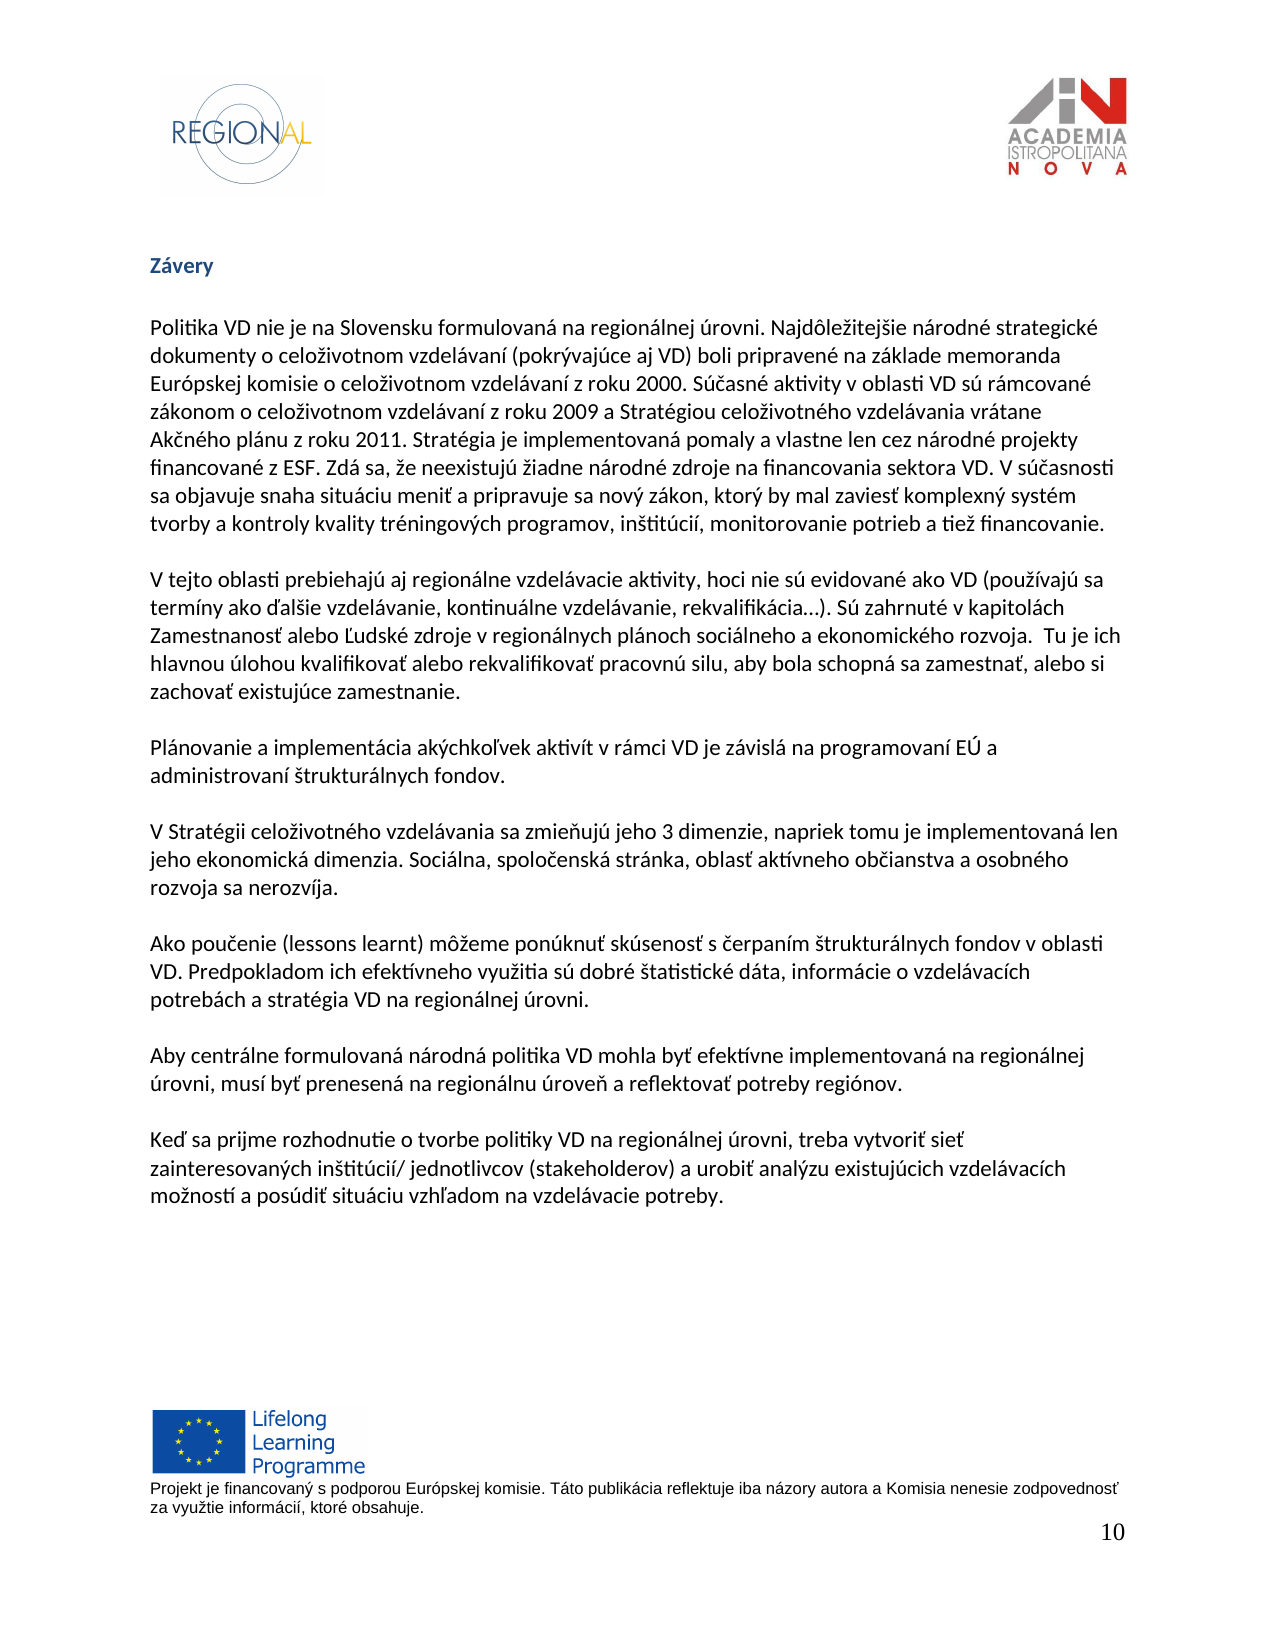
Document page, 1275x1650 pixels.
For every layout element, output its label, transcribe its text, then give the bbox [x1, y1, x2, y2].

picture [1005, 75, 1130, 179]
picture [161, 75, 326, 197]
text Aby centrálne formulovaná národná politika VD mohla byť efektívne implementovaná na regionálnej úrovni, musí byť prenesená na regionálnu úroveň a reflektovať potreby regiónov. [150, 1042, 1125, 1098]
text Keď sa prijme rozhodnutie o tvorbe politiky VD na regionálnej úrovni, treba vytvoriť sieť zainteresovaných inštitúcií/ jednotlivcov (stakeholderov) a urobiť analýzu existujúcich vzdelávacích možností a posúdiť situáciu vzhľadom na vzdelávacie potreby. [150, 1126, 1125, 1210]
text V tejto oblasti prebiehajú aj regionálne vzdelávacie aktivity, hoci nie sú evidované ako VD (používajú sa termíny ako ďalšie vzdelávanie, kontinuálne vzdelávanie, rekvalifikácia…). Sú zahrnuté v kapitolách Zamestnanosť alebo Ľudské zdroje v regionálnych plánoch sociálneho a ekonomického rozvoja. Tu je ich hlavnou úlohou kvalifikovať alebo rekvalifikovať pracovnú silu, aby bola schopná sa zamestnať, alebo si zachovať existujúce zamestnanie. [150, 565, 1125, 705]
text V Stratégii celoživotného vzdelávania sa zmieňujú jeho 3 dimenzie, napriek tomu je implementovaná len jeho ekonomická dimenzia. Sociálna, spoločenská stránka, oblasť aktívneho občianstva a osobného rozvoja sa nerozvíja. [150, 817, 1125, 901]
subtitle Závery [150, 251, 1125, 279]
text Ako poučenie (lessons learnt) môžeme ponúknuť skúsenosť s čerpaním štrukturálnych fondov v oblasti VD. Predpokladom ich efektívneho využitia sú dobré štatistické dáta, informácie o vzdelávacích potrebách a stratégia VD na regionálnej úrovni. [150, 929, 1125, 1013]
text Plánovanie a implementácia akýchkoľvek aktivít v rámci VD je závislá na programovaní EÚ a administrovaní štrukturálnych fondov. [150, 733, 1125, 789]
picture [150, 1405, 367, 1480]
text Politika VD nie je na Slovensku formulovaná na regionálnej úrovni. Najdôležitejšie národné strategické dokumenty o celoživotnom vzdelávaní (pokrývajúce aj VD) boli pripravené na základe memoranda Európskej komisie o celoživotnom vzdelávaní z roku 2000. Súčasné aktivity v oblasti VD sú rámcované zákonom o celoživotnom vzdelávaní z roku 2009 a Stratégiou celoživotného vzdelávania vrátane Akčného plánu z roku 2011. Stratégia je implementovaná pomaly a vlastne len cez národné projekty financované z ESF. Zdá sa, že neexistujú žiadne národné zdroje na financovania sektora VD. V súčasnosti sa objavuje snaha situáciu meniť a pripravuje sa nový zákon, ktorý by mal zaviesť komplexný systém tvorby a kontroly kvality tréningových programov, inštitúcií, monitorovanie potrieb a tiež financovanie. [150, 313, 1125, 537]
